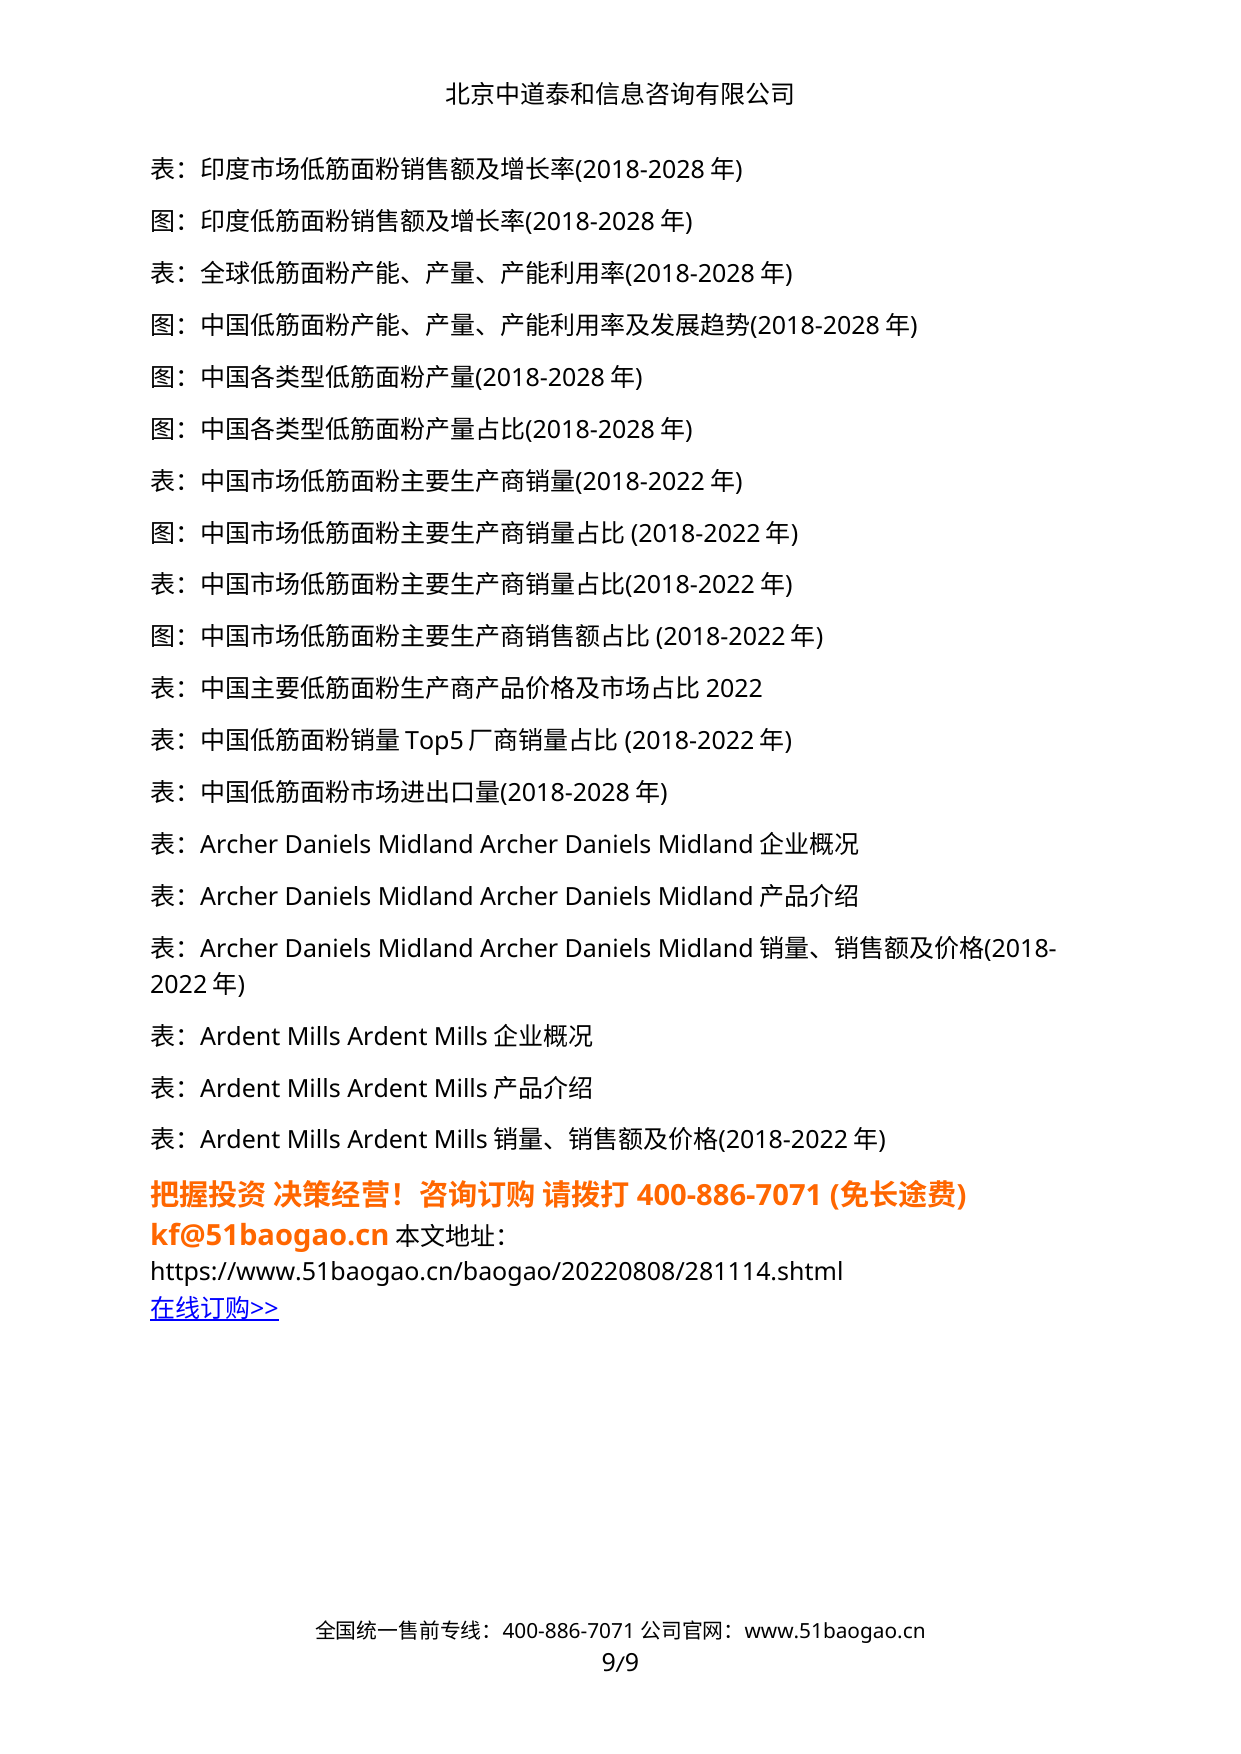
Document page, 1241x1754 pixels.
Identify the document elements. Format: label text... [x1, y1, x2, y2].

text 在线订购>> [150, 1288, 1090, 1324]
text 表：Archer Daniels Midland Archer Daniels Midland企业概况 [150, 824, 1090, 861]
text 表：Ardent Mills Ardent Mills产品介绍 [150, 1068, 1090, 1104]
text 表：Archer Daniels Midland Archer Daniels Midland产品介绍 [150, 876, 1090, 912]
text 图：中国各类型低筋面粉产量占比(2018-2028年) [150, 409, 1090, 446]
text 图：中国各类型低筋面粉产量(2018-2028年) [150, 357, 1090, 394]
text 表：中国市场低筋面粉主要生产商销量(2018-2022年) [150, 461, 1090, 497]
text 表：Ardent Mills Ardent Mills销量、销售额及价格(2018-2022年) [150, 1120, 1090, 1156]
text 表：中国主要低筋面粉生产商产品价格及市场占比 2022 [150, 669, 1090, 705]
text 图：中国低筋面粉产能、产量、产能利用率及发展趋势(2018-2028年) [150, 306, 1090, 342]
text 图：中国市场低筋面粉主要生产商销售额占比 (2018-2022年) [150, 617, 1090, 653]
text 图：印度低筋面粉销售额及增长率(2018-2028年) [150, 202, 1090, 238]
text 表：印度市场低筋面粉销售额及增长率(2018-2028年) [150, 150, 1090, 186]
text 表：中国低筋面粉销量Top5厂商销量占比 (2018-2022年) [150, 721, 1090, 757]
text 表：Ardent Mills Ardent Mills企业概况 [150, 1016, 1090, 1052]
text 图：中国市场低筋面粉主要生产商销量占比 (2018-2022年) [150, 513, 1090, 549]
text 把握投资 决策经营！咨询订购 请拨打 400-886-7071 (免长途费) kf@51baogao.cn本文地址：https://www.51baogao.cn/baogao/20220808/281114.shtml [150, 1172, 1090, 1288]
text 表：全球低筋面粉产能、产量、产能利用率(2018-2028年) [150, 254, 1090, 290]
text 表：中国市场低筋面粉主要生产商销量占比(2018-2022年) [150, 565, 1090, 601]
text 表：中国低筋面粉市场进出口量(2018-2028年) [150, 772, 1090, 809]
text 表：Archer Daniels Midland Archer Daniels Midland销量、销售额及价格(2018-2022年) [150, 928, 1090, 1001]
